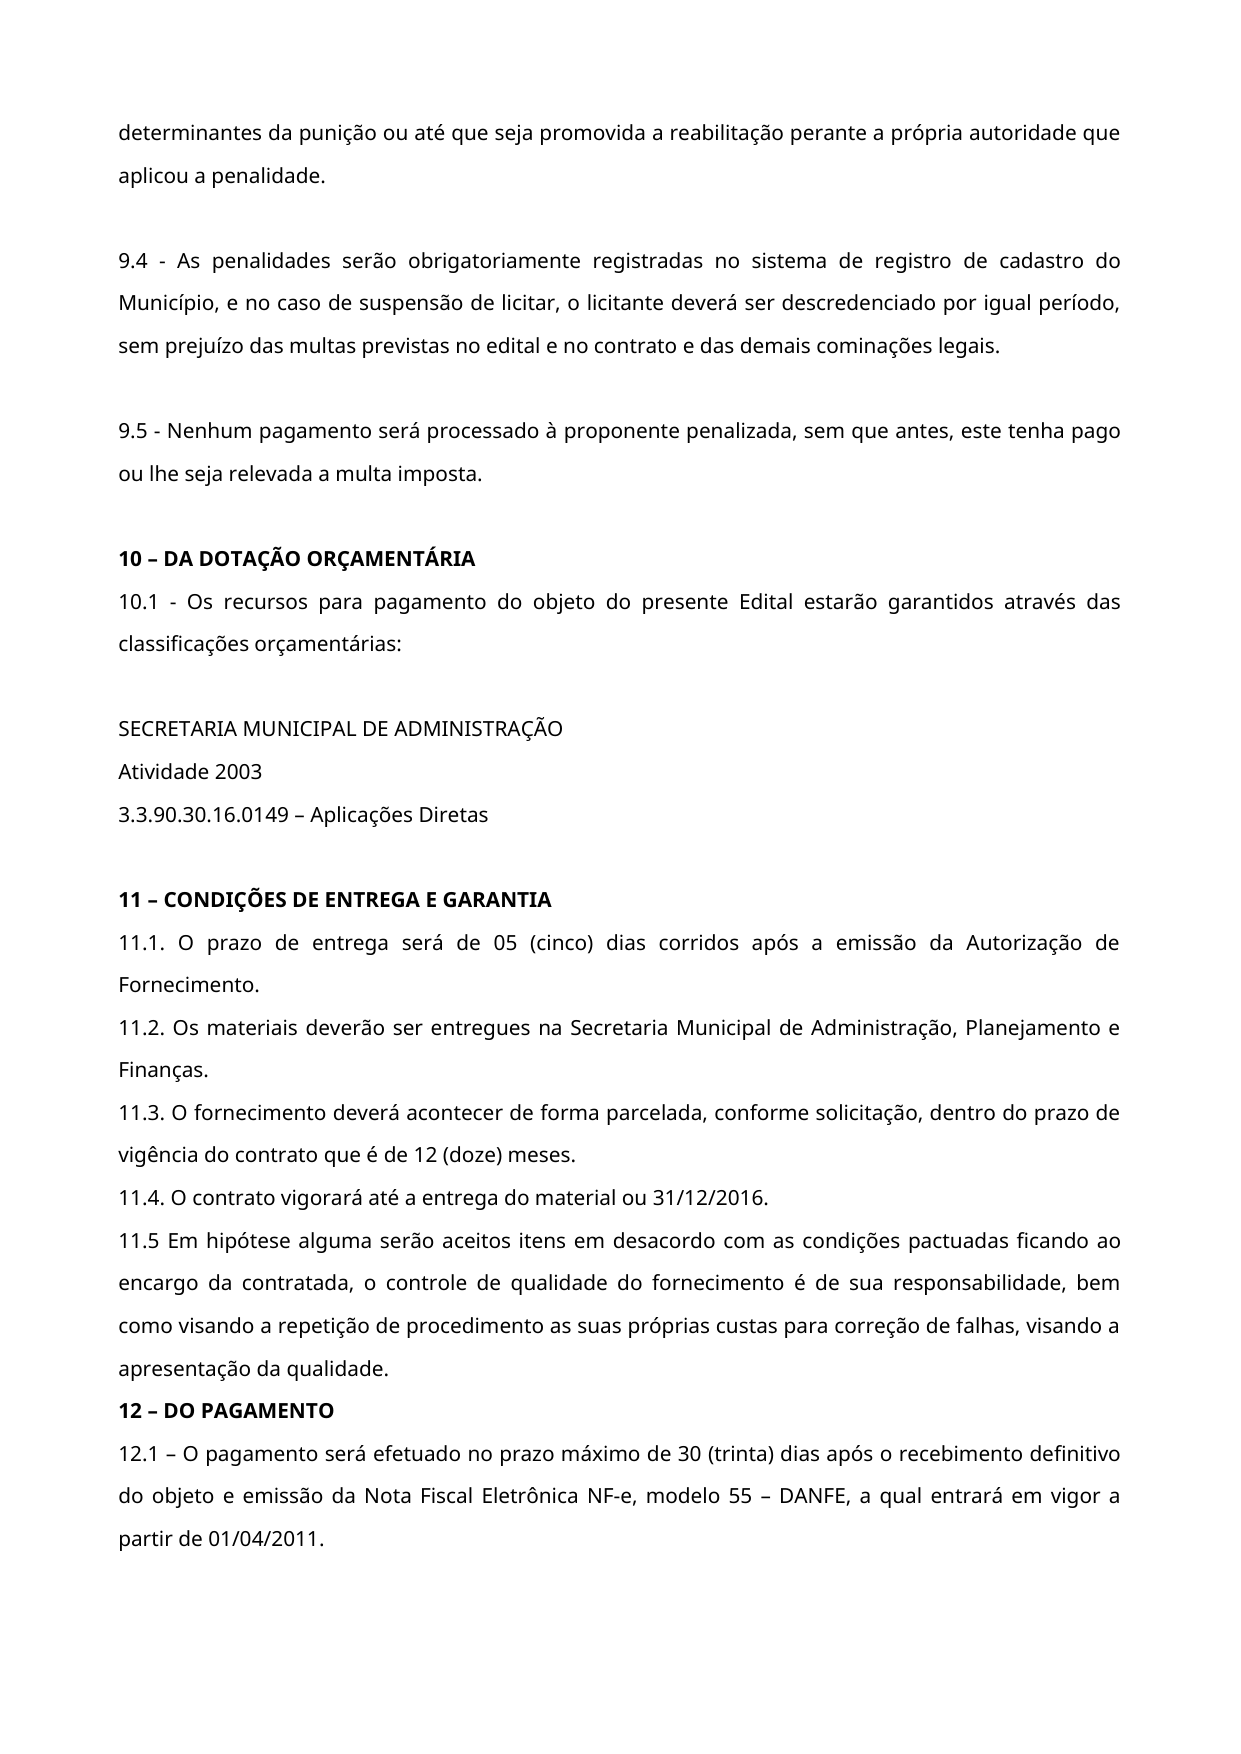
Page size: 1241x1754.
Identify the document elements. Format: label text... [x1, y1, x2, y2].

text 11.5 Em hipótese alguma serão aceitos itens em desacordo com as condições pactuadas ficando ao encargo da contratada, o controle de qualidade do fornecimento é de sua responsabilidade, bem como visando a repetição de procedimento as suas próprias custas para correção de falhas, visando a apresentação da qualidade. [118, 1226, 1122, 1382]
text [118, 118, 1122, 189]
text 10.1 - Os recursos para pagamento do objeto do presente Edital estarão garantidos através das classificações orçamentárias: [118, 587, 1122, 658]
text 11.3. O fornecimento deverá acontecer de forma parcelada, conforme solicitação, dentro do prazo de vigência do contrato que é de 12 (doze) meses. [118, 1098, 1122, 1169]
text 3.3.90.30.16.0149 – Aplicações Diretas [118, 800, 1122, 828]
text 9.5 - Nenhum pagamento será processado à proponente penalizada, sem que antes, este tenha pago ou lhe seja relevada a multa imposta. [118, 416, 1122, 487]
text SECRETARIA MUNICIPAL DE ADMINISTRAÇÃO [118, 714, 1122, 743]
text 11.4. O contrato vigorará até a entrega do material ou 31/12/2016. [118, 1183, 1122, 1212]
text 11.2. Os materiais deverão ser entregues na Secretaria Municipal de Administração, Planejamento e Finanças. [118, 1013, 1122, 1084]
text 12.1 – O pagamento será efetuado no prazo máximo de 30 (trinta) dias após o recebimento definitivo do objeto e emissão da Nota Fiscal Eletrônica NF-e, modelo 55 – DANFE, a qual entrará em vigor a partir de 01/04/2011. [118, 1439, 1122, 1552]
text Atividade 2003 [118, 757, 1122, 786]
text 12 – DO PAGAMENTO [118, 1396, 1122, 1425]
text 11 – CONDIÇÕES DE ENTREGA E GARANTIA [118, 885, 1122, 913]
text 11.1. O prazo de entrega será de 05 (cinco) dias corridos após a emissão da Autorização de Fornecimento. [118, 928, 1122, 999]
text 10 – DA DOTAÇÃO ORÇAMENTÁRIA [118, 544, 1122, 573]
text 9.4 - As penalidades serão obrigatoriamente registradas no sistema de registro de cadastro do Município, e no caso de suspensão de licitar, o licitante deverá ser descredenciado por igual período, sem prejuízo das multas previstas no edital e no contrato e das demais cominações legais. [118, 246, 1122, 359]
